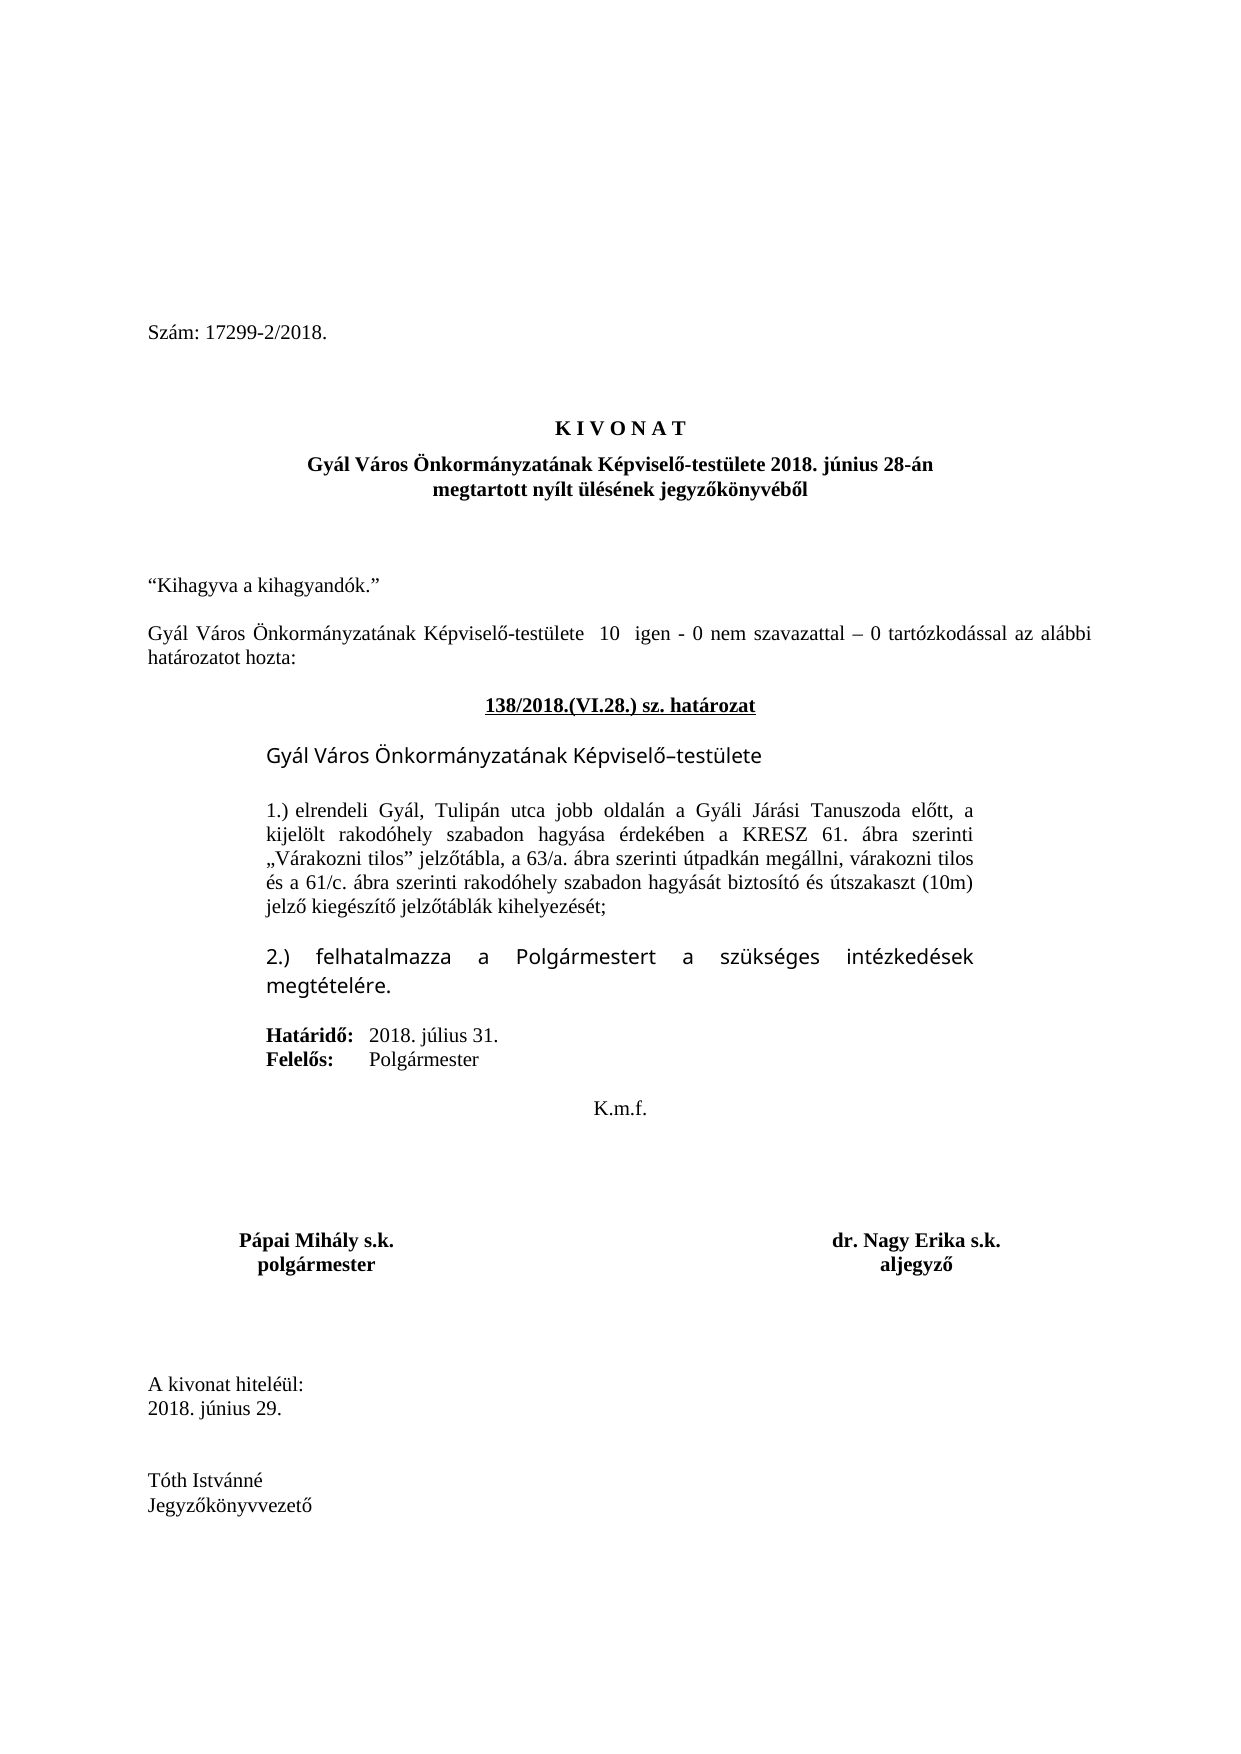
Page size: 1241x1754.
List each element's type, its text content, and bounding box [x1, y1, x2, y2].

text Felelős: Polgármester [266, 1047, 974, 1071]
text megtartott nyílt ülésének jegyzőkönyvéből [148, 476, 1093, 501]
text Határidő: 2018. július 31. [266, 1023, 974, 1047]
text 2.) felhatalmazza a Polgármestert a szükséges intézkedések megtételére. [266, 942, 974, 999]
text K I V O N A T [148, 416, 1093, 440]
text Tóth Istvánné [148, 1468, 1093, 1492]
text Jegyzőkönyvvezető [148, 1492, 1093, 1517]
text polgármester aljegyző [148, 1252, 1093, 1276]
text Gyál Város Önkormányzatának Képviselő-testülete 10 igen - 0 nem szavazattal – 0 tartózkodással az alábbi határozatot hozta: [148, 621, 1093, 669]
text Szám: 17299-2/2018. [148, 320, 1093, 344]
text 138/2018.(VI.28.) sz. határozat [148, 693, 1093, 717]
text A kivonat hiteléül: [148, 1372, 1093, 1396]
text K.m.f. [266, 1096, 974, 1119]
text Gyál Város Önkormányzatának Képviselő-testülete 2018. június 28-án [148, 452, 1093, 476]
text Gyál Város Önkormányzatának Képviselő–testülete [266, 741, 974, 769]
text 2018. június 29. [148, 1396, 1093, 1420]
text Pápai Mihály s.k. dr. Nagy Erika s.k. [148, 1228, 1093, 1252]
list elrendeli Gyál, Tulipán utca jobb oldalán a Gyáli Járási Tanuszoda előtt, a kijelölt rakodóhely szabadon hagyása érdekében a KRESZ 61. ábra szerinti „Várakozni tilos” jelzőtábla, a 63/a. ábra szerinti útpadkán megállni, várakozni tilos és a 61/c. ábra szerinti rakodóhely szabadon hagyását biztosító és útszakaszt (10m) jelző kiegészítő jelzőtáblák kihelyezését; [266, 798, 974, 918]
text “Kihagyva a kihagyandók.” [148, 573, 1093, 597]
